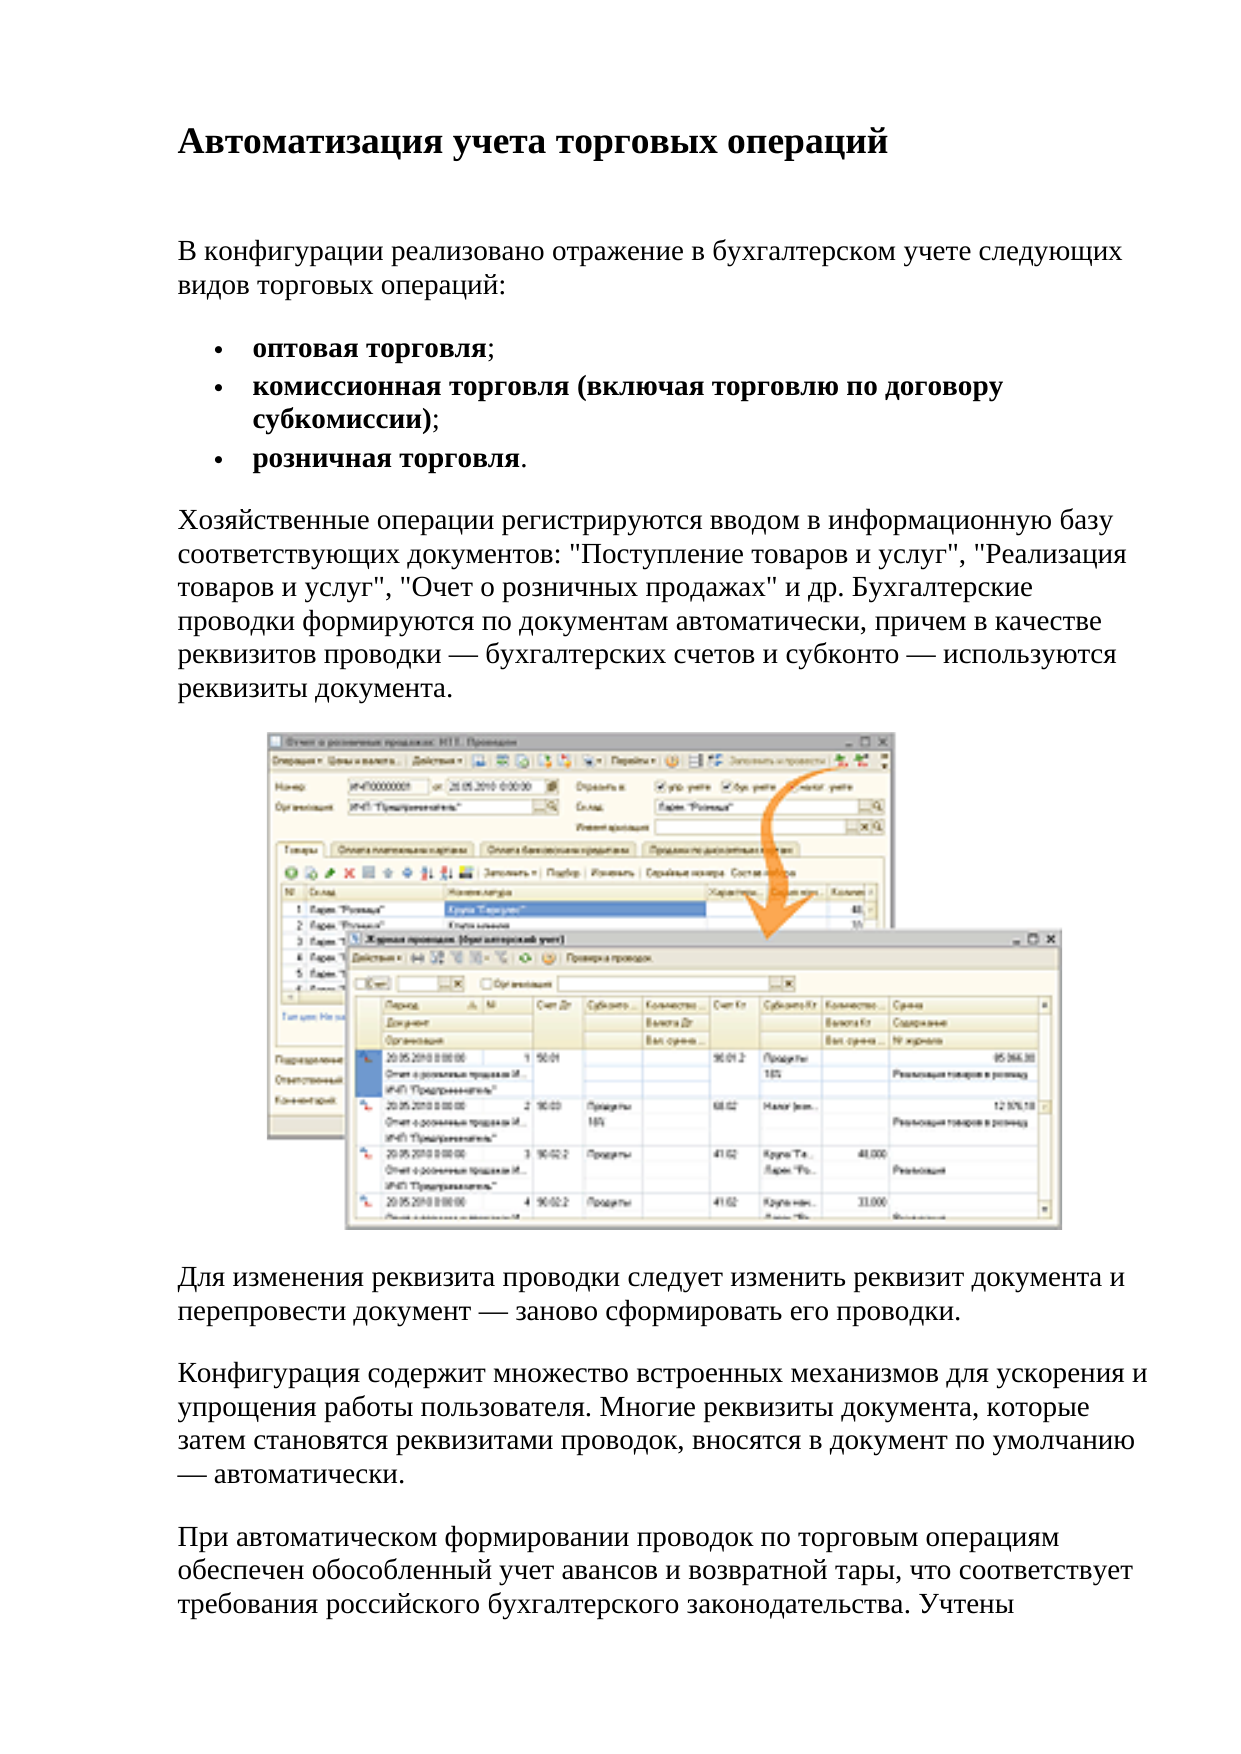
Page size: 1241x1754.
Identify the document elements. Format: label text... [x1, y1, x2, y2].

text Для изменения реквизита проводки следует изменить реквизит документа и перепровести документ — заново сформировать его проводки. [177, 1259, 1152, 1326]
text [177, 1519, 1152, 1619]
text Автоматизация учета торговых операций [177, 118, 1152, 161]
list оптовая торговля; [215, 330, 1152, 363]
text В конфигурации реализовано отражение в бухгалтерском учете следующих видов торговых операций: [177, 233, 1152, 301]
picture [266, 732, 1063, 1230]
list розничная торговля. [215, 440, 1152, 473]
text Хозяйственные операции регистрируются вводом в информационную базу соответствующих документов: "Поступление товаров и услуг", "Реализация товаров и услуг", "Очет о розничных продажах" и др. Бухгалтерские проводки формируются по документам автоматически, причем в качестве реквизитов проводки — бухгалтерских счетов и субконто — используются реквизиты документа. [177, 502, 1152, 704]
text Конфигурация содержит множество встроенных механизмов для ускорения и упрощения работы пользователя. Многие реквизиты документа, которые затем становятся реквизитами проводок, вносятся в документ по умолчанию — автоматически. [177, 1355, 1152, 1489]
list комиссионная торговля (включая торговлю по договору субкомиссии); [215, 368, 1152, 435]
